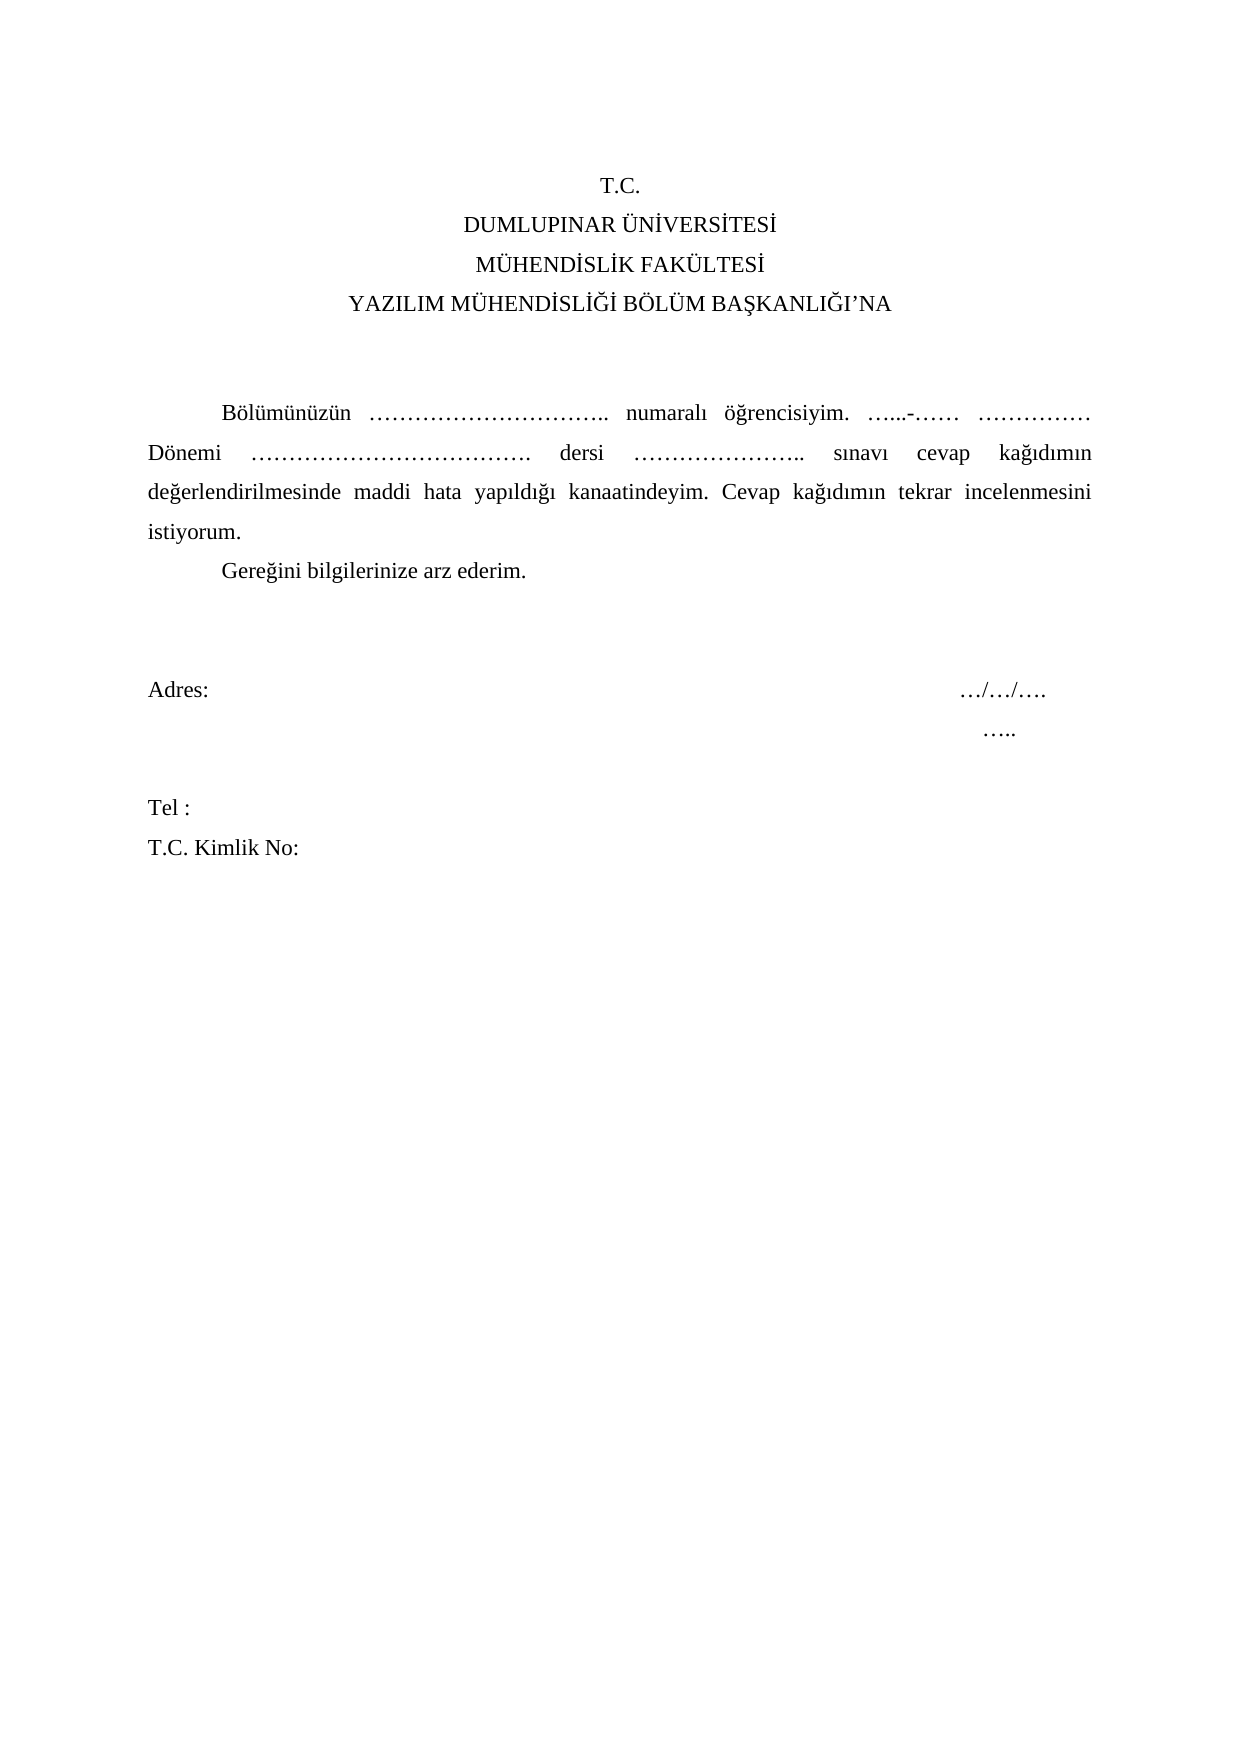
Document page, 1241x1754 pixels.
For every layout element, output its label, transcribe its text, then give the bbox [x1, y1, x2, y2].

text T.C. [148, 172, 1093, 198]
text DUMLUPINAR ÜNİVERSİTESİ [148, 211, 1093, 237]
text Adres: …/…/…. [148, 676, 1093, 702]
text Bölümünüzün ………………………….. numaralı öğrencisiyim. …...-…… …………… Dönemi ………………………………. dersi ………………….. sınavı cevap kağıdımın değerlendirilmesinde maddi hata yapıldığı kanaatindeyim. Cevap kağıdımın tekrar incelenmesini istiyorum. [148, 399, 1093, 544]
text Gereğini bilgilerinize arz ederim. [148, 557, 1093, 583]
text ….. [148, 715, 1093, 781]
text MÜHENDİSLİK FAKÜLTESİ [148, 251, 1093, 277]
text T.C. Kimlik No: [148, 833, 1093, 860]
text Tel : [148, 794, 1093, 820]
text YAZILIM MÜHENDİSLİĞİ BÖLÜM BAŞKANLIĞI’NA [148, 290, 1093, 316]
